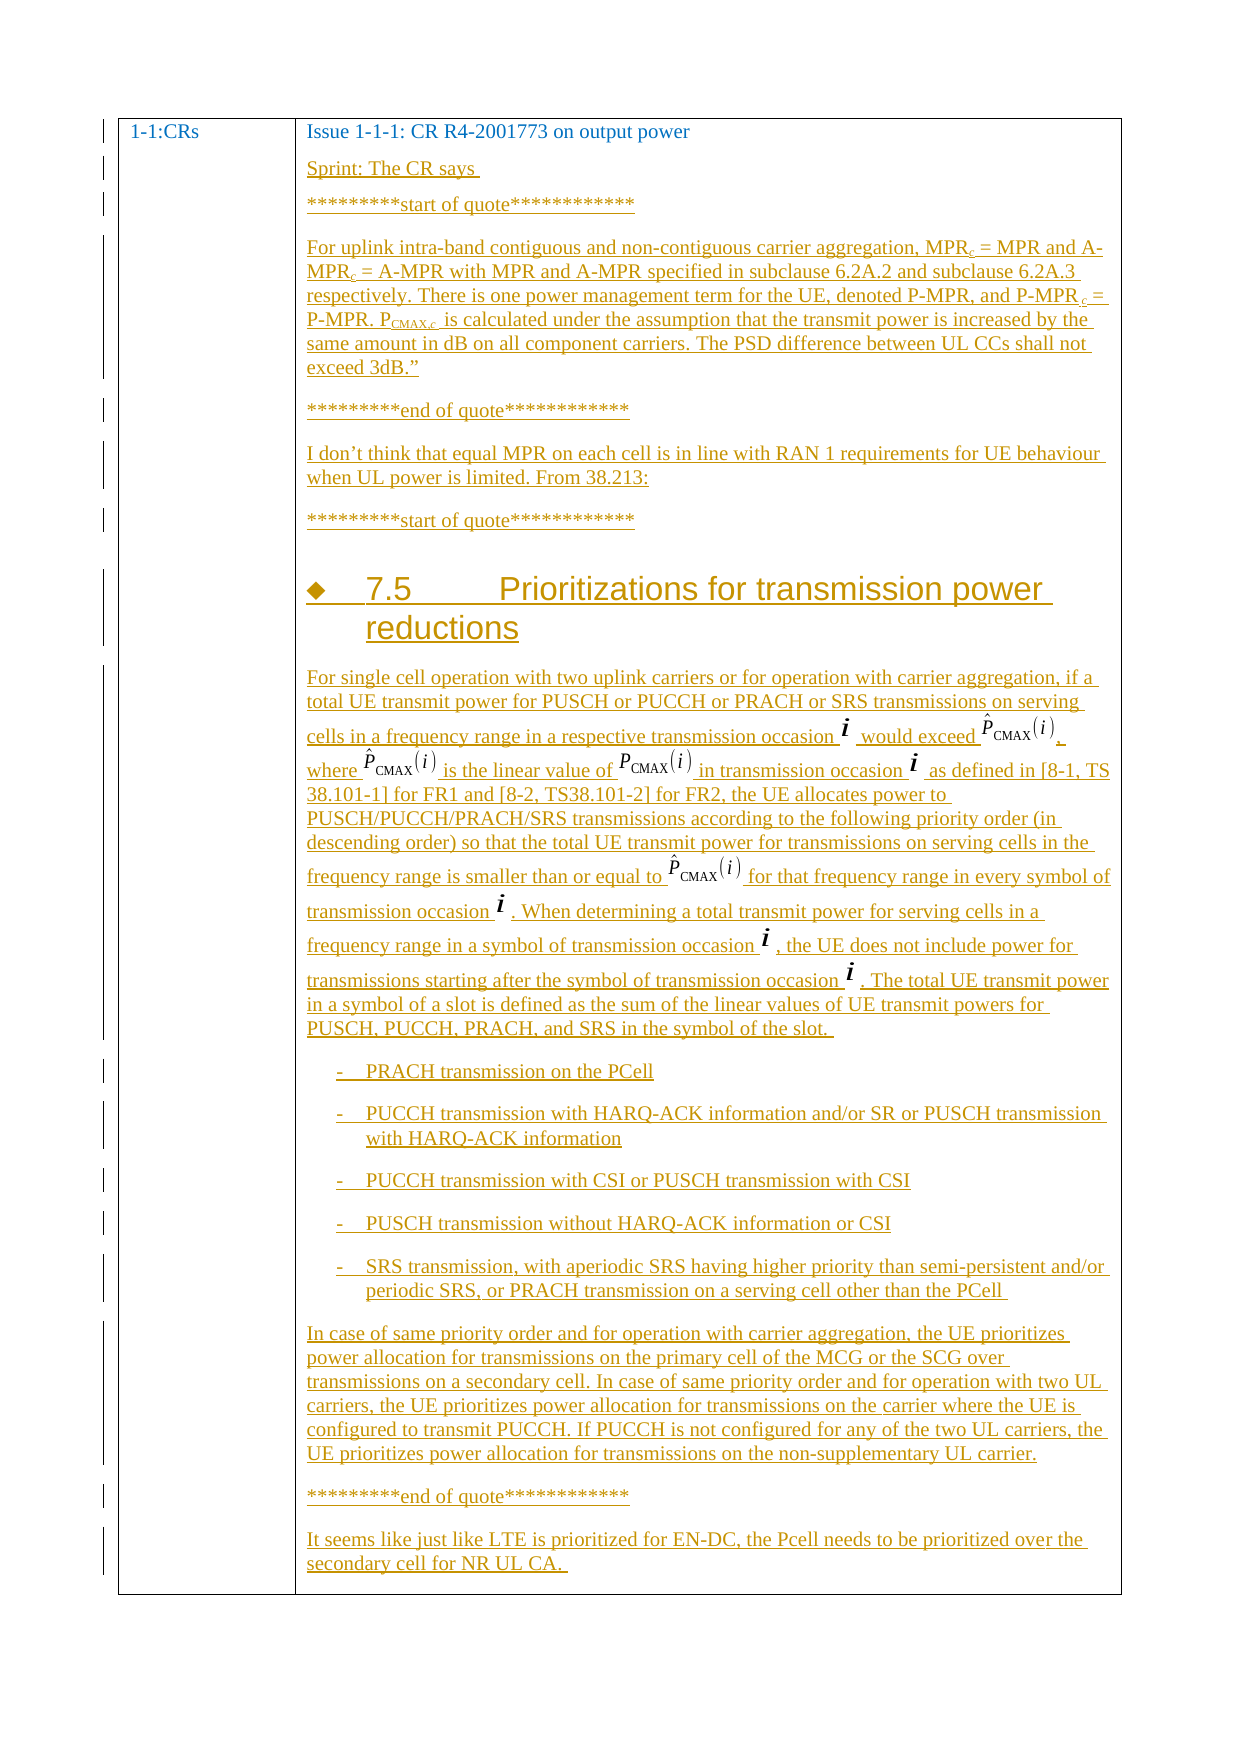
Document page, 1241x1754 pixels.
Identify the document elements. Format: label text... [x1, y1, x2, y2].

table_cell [296, 119, 1121, 1593]
table_cell 1-1:CRs [119, 119, 295, 1593]
